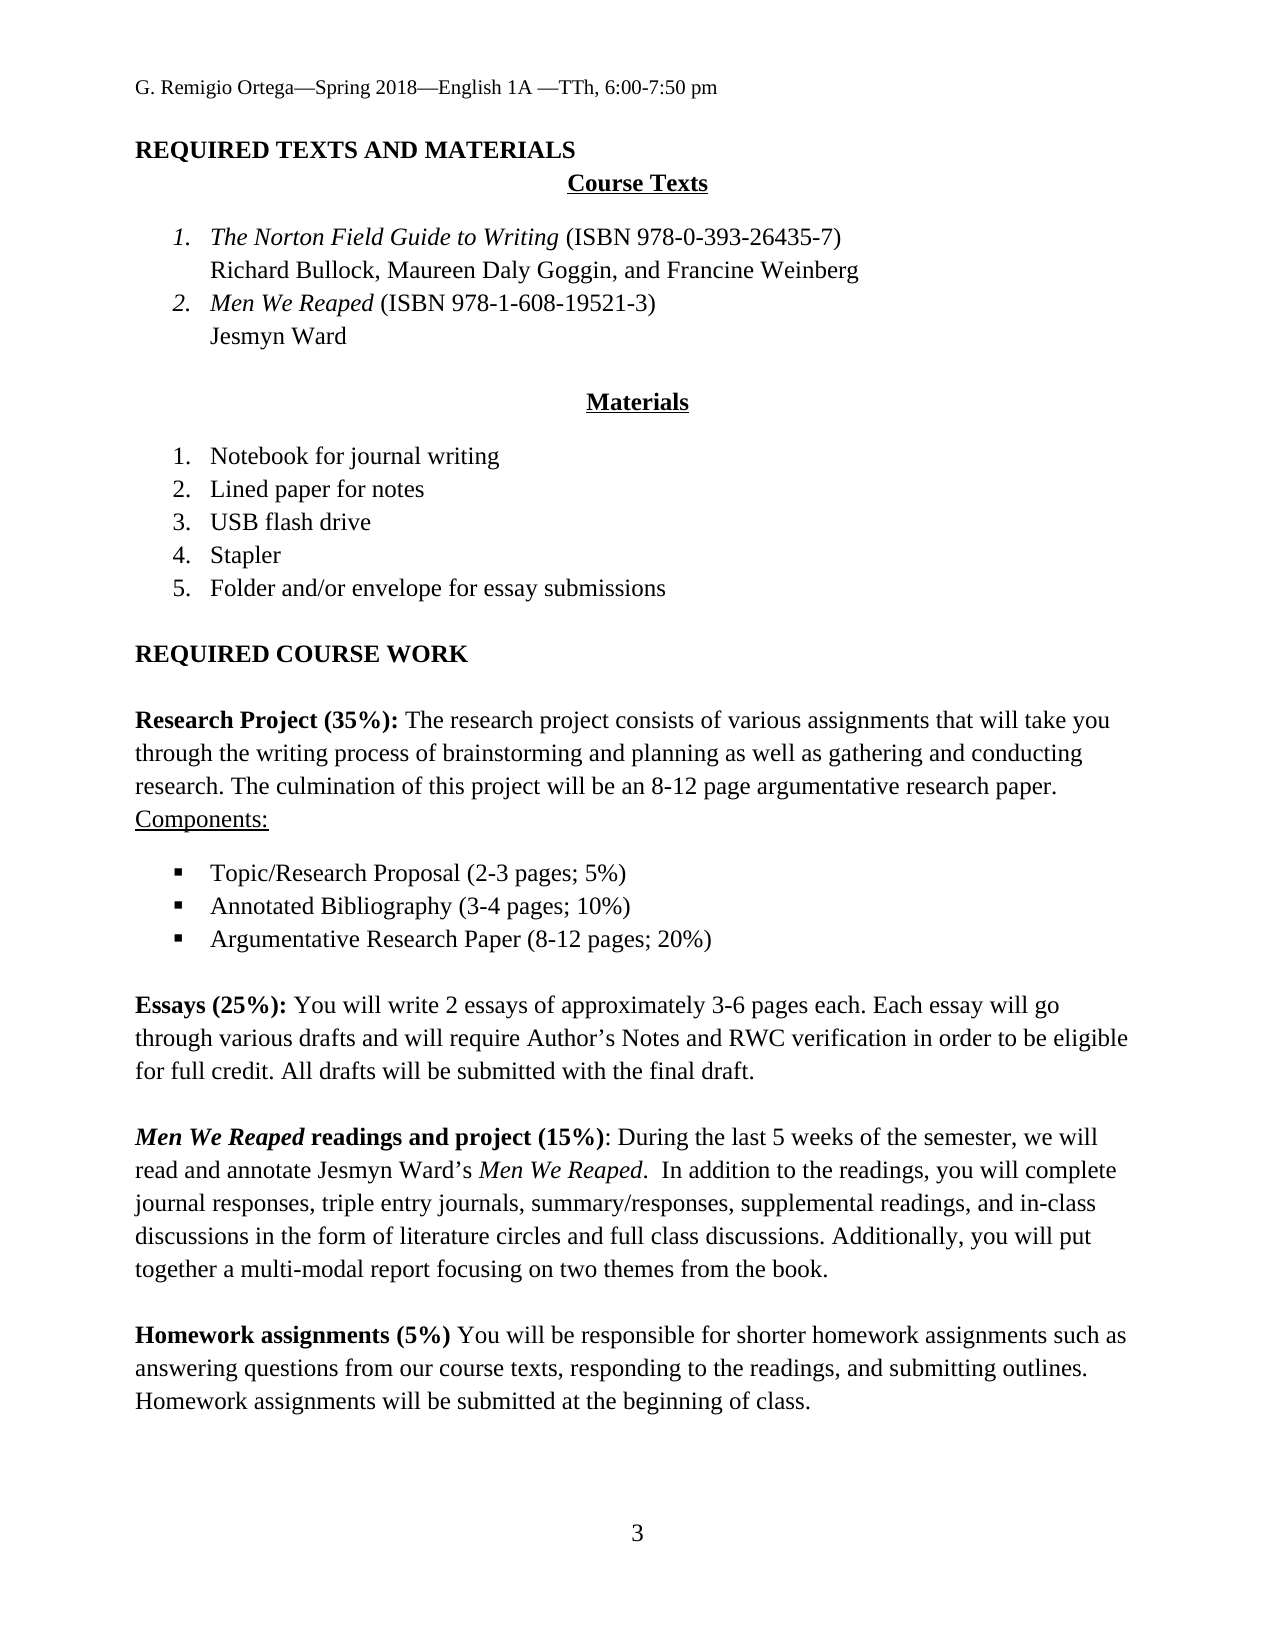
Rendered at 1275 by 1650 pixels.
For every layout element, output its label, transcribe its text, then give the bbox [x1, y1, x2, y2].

list Men We Reaped (ISBN 978-1-608-19521-3) [172, 288, 1140, 317]
list Notebook for journal writing [172, 441, 1140, 469]
text REQUIRED COURSE WORK [135, 639, 1140, 668]
list Folder and/or envelope for essay submissions [172, 573, 1140, 602]
text Materials [135, 387, 1140, 416]
list Annotated Bibliography (3-4 pages; 10%) [172, 891, 1140, 920]
text Components: [135, 804, 1140, 833]
list Stapler [172, 540, 1140, 569]
list USB flash drive [172, 507, 1140, 536]
list The Norton Field Guide to Writing (ISBN 978-0-393-26435-7) [172, 222, 1140, 251]
list Richard Bullock, Maureen Daly Goggin, and Francine Weinberg [210, 255, 1140, 284]
text Research Project (35%): The research project consists of various assignments that will take you through the writing process of brainstorming and planning as well as gathering and conducting research. The culmination of this project will be an 8-12 page argumentative research paper. [135, 705, 1140, 800]
text Essays (25%): You will write 2 essays of approximately 3-6 pages each. Each essay will go through various drafts and will require Author’s Notes and RWC verification in order to be eligible for full credit. All drafts will be submitted with the final draft. [135, 990, 1140, 1085]
list Lined paper for notes [172, 474, 1140, 503]
text REQUIRED TEXTS AND MATERIALS [135, 135, 1140, 164]
list Jesmyn Ward [210, 321, 1140, 350]
list Argumentative Research Paper (8-12 pages; 20%) [172, 924, 1140, 953]
list Topic/Research Proposal (2-3 pages; 5%) [172, 858, 1140, 887]
text Men We Reaped readings and project (15%): During the last 5 weeks of the semester, we will read and annotate Jesmyn Ward’s Men We Reaped. In addition to the readings, you will complete journal responses, triple entry journals, summary/responses, supplemental readings, and in-class discussions in the form of literature circles and full class discussions. Additionally, you will put together a multi-modal report focusing on two themes from the book. [135, 1122, 1140, 1283]
text Course Texts [135, 168, 1140, 197]
text Homework assignments (5%) You will be responsible for shorter homework assignments such as answering questions from our course texts, responding to the readings, and submitting outlines. Homework assignments will be submitted at the beginning of class. [135, 1320, 1140, 1415]
